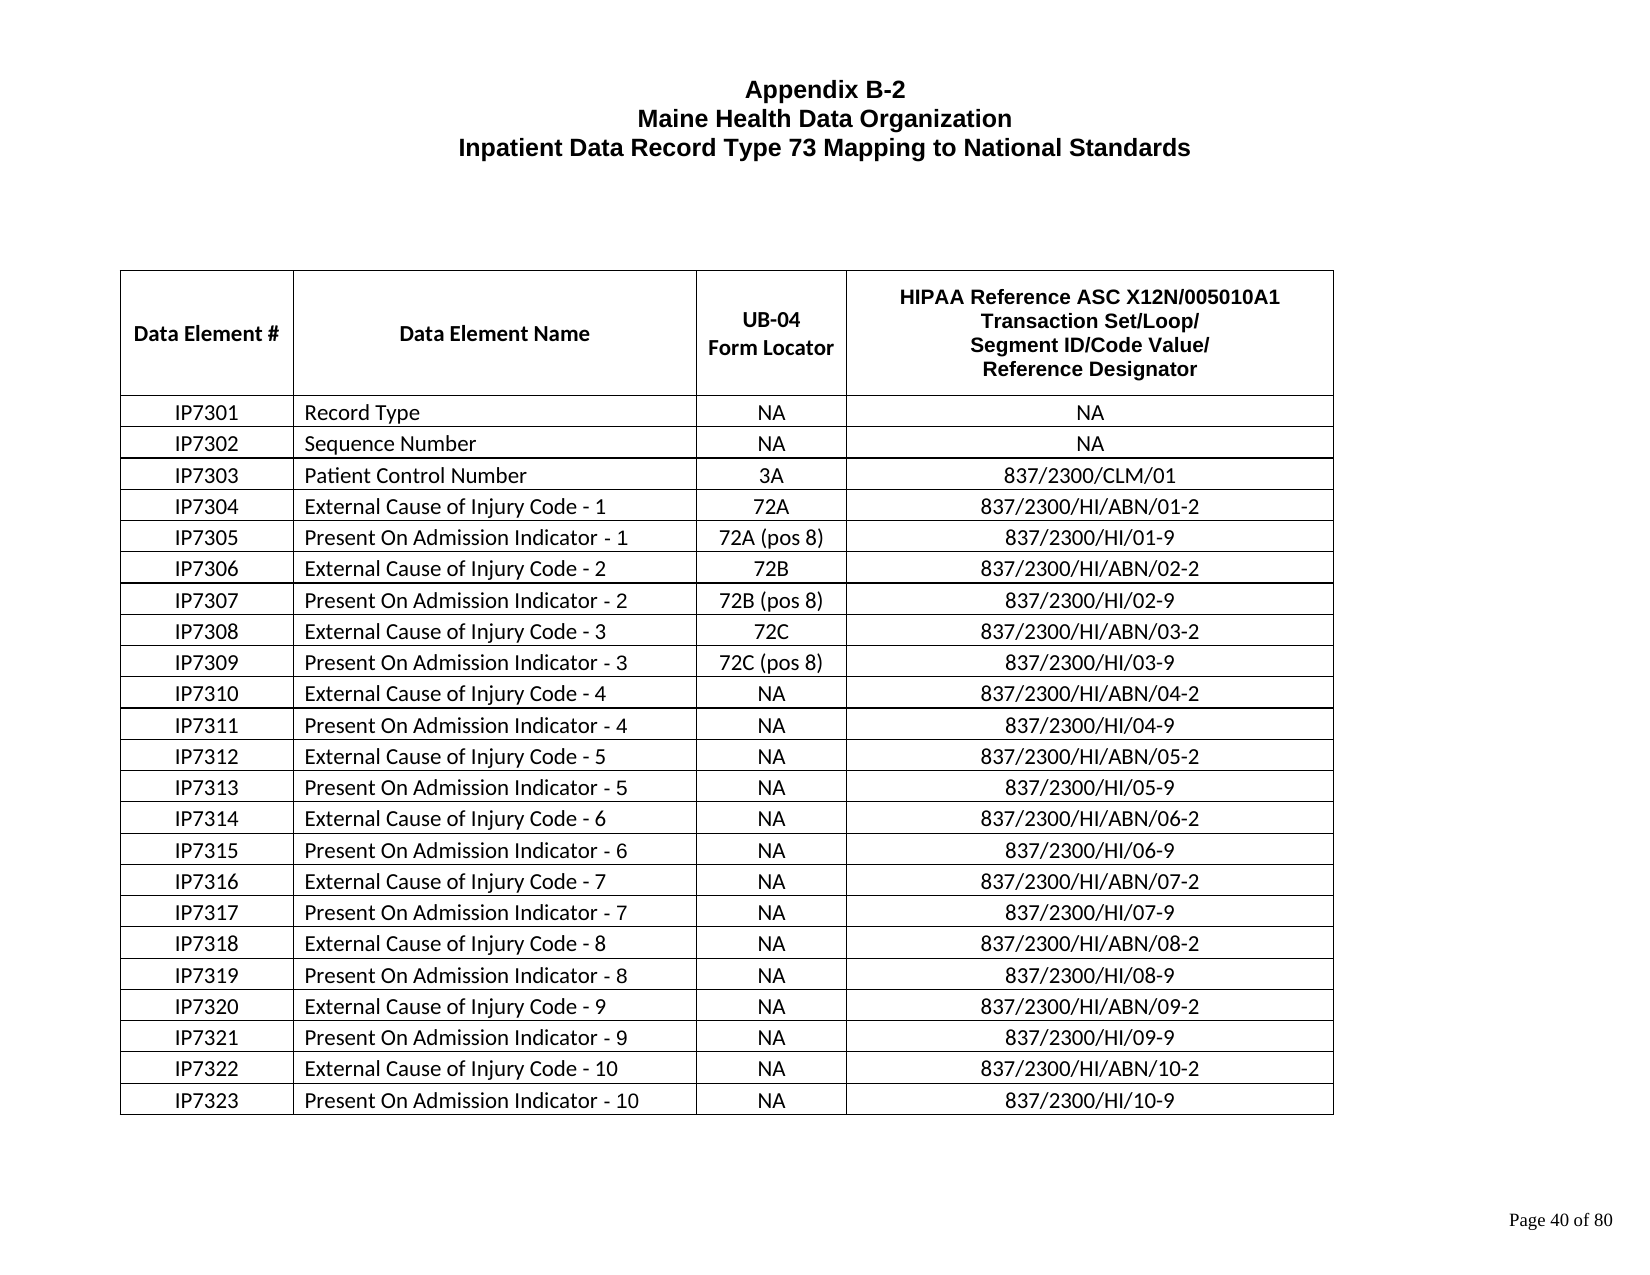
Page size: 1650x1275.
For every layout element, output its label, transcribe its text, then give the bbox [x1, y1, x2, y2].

table_cell IP7313 [121, 771, 293, 801]
table_cell 837/2300/HI/ABN/08-2 [847, 927, 1333, 957]
table_cell Present On Admission Indicator - 4 [294, 709, 696, 739]
table_cell 837/2300/HI/ABN/10-2 [847, 1052, 1333, 1082]
table_cell External Cause of Injury Code - 3 [294, 615, 696, 645]
table_cell Present On Admission Indicator - 3 [294, 646, 696, 676]
table_cell IP7323 [121, 1084, 293, 1114]
table_cell NA [697, 802, 846, 832]
table_cell 72A [697, 490, 846, 520]
table_cell IP7301 [121, 396, 293, 426]
table_cell 837/2300/HI/ABN/02-2 [847, 552, 1333, 582]
table_cell External Cause of Injury Code - 5 [294, 740, 696, 770]
table_cell 72B [697, 552, 846, 582]
table_cell IP7321 [121, 1021, 293, 1051]
table_cell IP7314 [121, 802, 293, 832]
table_cell IP7308 [121, 615, 293, 645]
table_cell Present On Admission Indicator - 10 [294, 1084, 696, 1114]
table_cell NA [697, 771, 846, 801]
table_cell NA [697, 959, 846, 989]
table_cell IP7309 [121, 646, 293, 676]
table_cell Present On Admission Indicator - 8 [294, 959, 696, 989]
table_cell 72C [697, 615, 846, 645]
table_cell Sequence Number [294, 427, 696, 457]
table_cell External Cause of Injury Code - 4 [294, 677, 696, 707]
table_cell NA [697, 990, 846, 1020]
table_cell IP7311 [121, 709, 293, 739]
table_cell NA [697, 677, 846, 707]
table_header UB-04 Form Locator [697, 271, 846, 395]
table_cell IP7306 [121, 552, 293, 582]
table_cell Patient Control Number [294, 459, 696, 489]
table_cell 837/2300/HI/ABN/04-2 [847, 677, 1333, 707]
table_cell External Cause of Injury Code - 10 [294, 1052, 696, 1082]
table_cell 837/2300/HI/ABN/07-2 [847, 865, 1333, 895]
table_cell 837/2300/HI/08-9 [847, 959, 1333, 989]
table_cell 837/2300/HI/01-9 [847, 521, 1333, 551]
table_cell External Cause of Injury Code - 6 [294, 802, 696, 832]
table_cell IP7322 [121, 1052, 293, 1082]
table_cell 837/2300/HI/03-9 [847, 646, 1333, 676]
table_cell IP7319 [121, 959, 293, 989]
table_cell NA [697, 740, 846, 770]
table_cell IP7312 [121, 740, 293, 770]
table_cell NA [697, 1084, 846, 1114]
table_cell NA [697, 709, 846, 739]
table_cell NA [697, 865, 846, 895]
table_cell 72B (pos 8) [697, 584, 846, 614]
table_cell 837/2300/HI/06-9 [847, 834, 1333, 864]
table_cell 72A (pos 8) [697, 521, 846, 551]
table_cell IP7302 [121, 427, 293, 457]
table_cell External Cause of Injury Code - 7 [294, 865, 696, 895]
table_cell IP7307 [121, 584, 293, 614]
table_cell IP7316 [121, 865, 293, 895]
table_header Data Element # [121, 271, 293, 395]
table_cell NA [697, 896, 846, 926]
table_cell Record Type [294, 396, 696, 426]
table_cell NA [697, 1052, 846, 1082]
table_cell Present On Admission Indicator - 5 [294, 771, 696, 801]
table_cell External Cause of Injury Code - 9 [294, 990, 696, 1020]
table_cell 837/2300/HI/10-9 [847, 1084, 1333, 1114]
table_cell Present On Admission Indicator - 2 [294, 584, 696, 614]
table_cell 837/2300/HI/ABN/06-2 [847, 802, 1333, 832]
table_cell NA [697, 927, 846, 957]
table_cell 3A [697, 459, 846, 489]
table_cell IP7304 [121, 490, 293, 520]
table_cell 837/2300/HI/ABN/01-2 [847, 490, 1333, 520]
table_cell NA [847, 396, 1333, 426]
table_cell IP7303 [121, 459, 293, 489]
table_cell IP7315 [121, 834, 293, 864]
table_cell 837/2300/HI/02-9 [847, 584, 1333, 614]
table_cell Present On Admission Indicator - 6 [294, 834, 696, 864]
table_cell 837/2300/HI/ABN/09-2 [847, 990, 1333, 1020]
table_cell Present On Admission Indicator - 1 [294, 521, 696, 551]
table_cell NA [697, 427, 846, 457]
table_cell IP7305 [121, 521, 293, 551]
table_cell NA [847, 427, 1333, 457]
table_cell 837/2300/HI/04-9 [847, 709, 1333, 739]
table_cell 837/2300/HI/ABN/03-2 [847, 615, 1333, 645]
table_cell Present On Admission Indicator - 9 [294, 1021, 696, 1051]
table_cell IP7320 [121, 990, 293, 1020]
table_header Data Element Name [294, 271, 696, 395]
table_cell 837/2300/HI/05-9 [847, 771, 1333, 801]
table_cell External Cause of Injury Code - 2 [294, 552, 696, 582]
table_cell Present On Admission Indicator - 7 [294, 896, 696, 926]
table_cell IP7317 [121, 896, 293, 926]
table_cell NA [697, 396, 846, 426]
table_cell IP7310 [121, 677, 293, 707]
table_cell 837/2300/HI/09-9 [847, 1021, 1333, 1051]
table_cell IP7318 [121, 927, 293, 957]
table_cell 837/2300/HI/ABN/05-2 [847, 740, 1333, 770]
table_cell NA [697, 834, 846, 864]
table_header HIPAA Reference ASC X12N/005010A1 Transaction Set/Loop/ Segment ID/Code Value/ Reference Designator [847, 271, 1333, 395]
table_cell 837/2300/HI/07-9 [847, 896, 1333, 926]
table_cell NA [697, 1021, 846, 1051]
table_cell External Cause of Injury Code - 1 [294, 490, 696, 520]
table_cell External Cause of Injury Code - 8 [294, 927, 696, 957]
table_cell 837/2300/CLM/01 [847, 459, 1333, 489]
table_cell 72C (pos 8) [697, 646, 846, 676]
